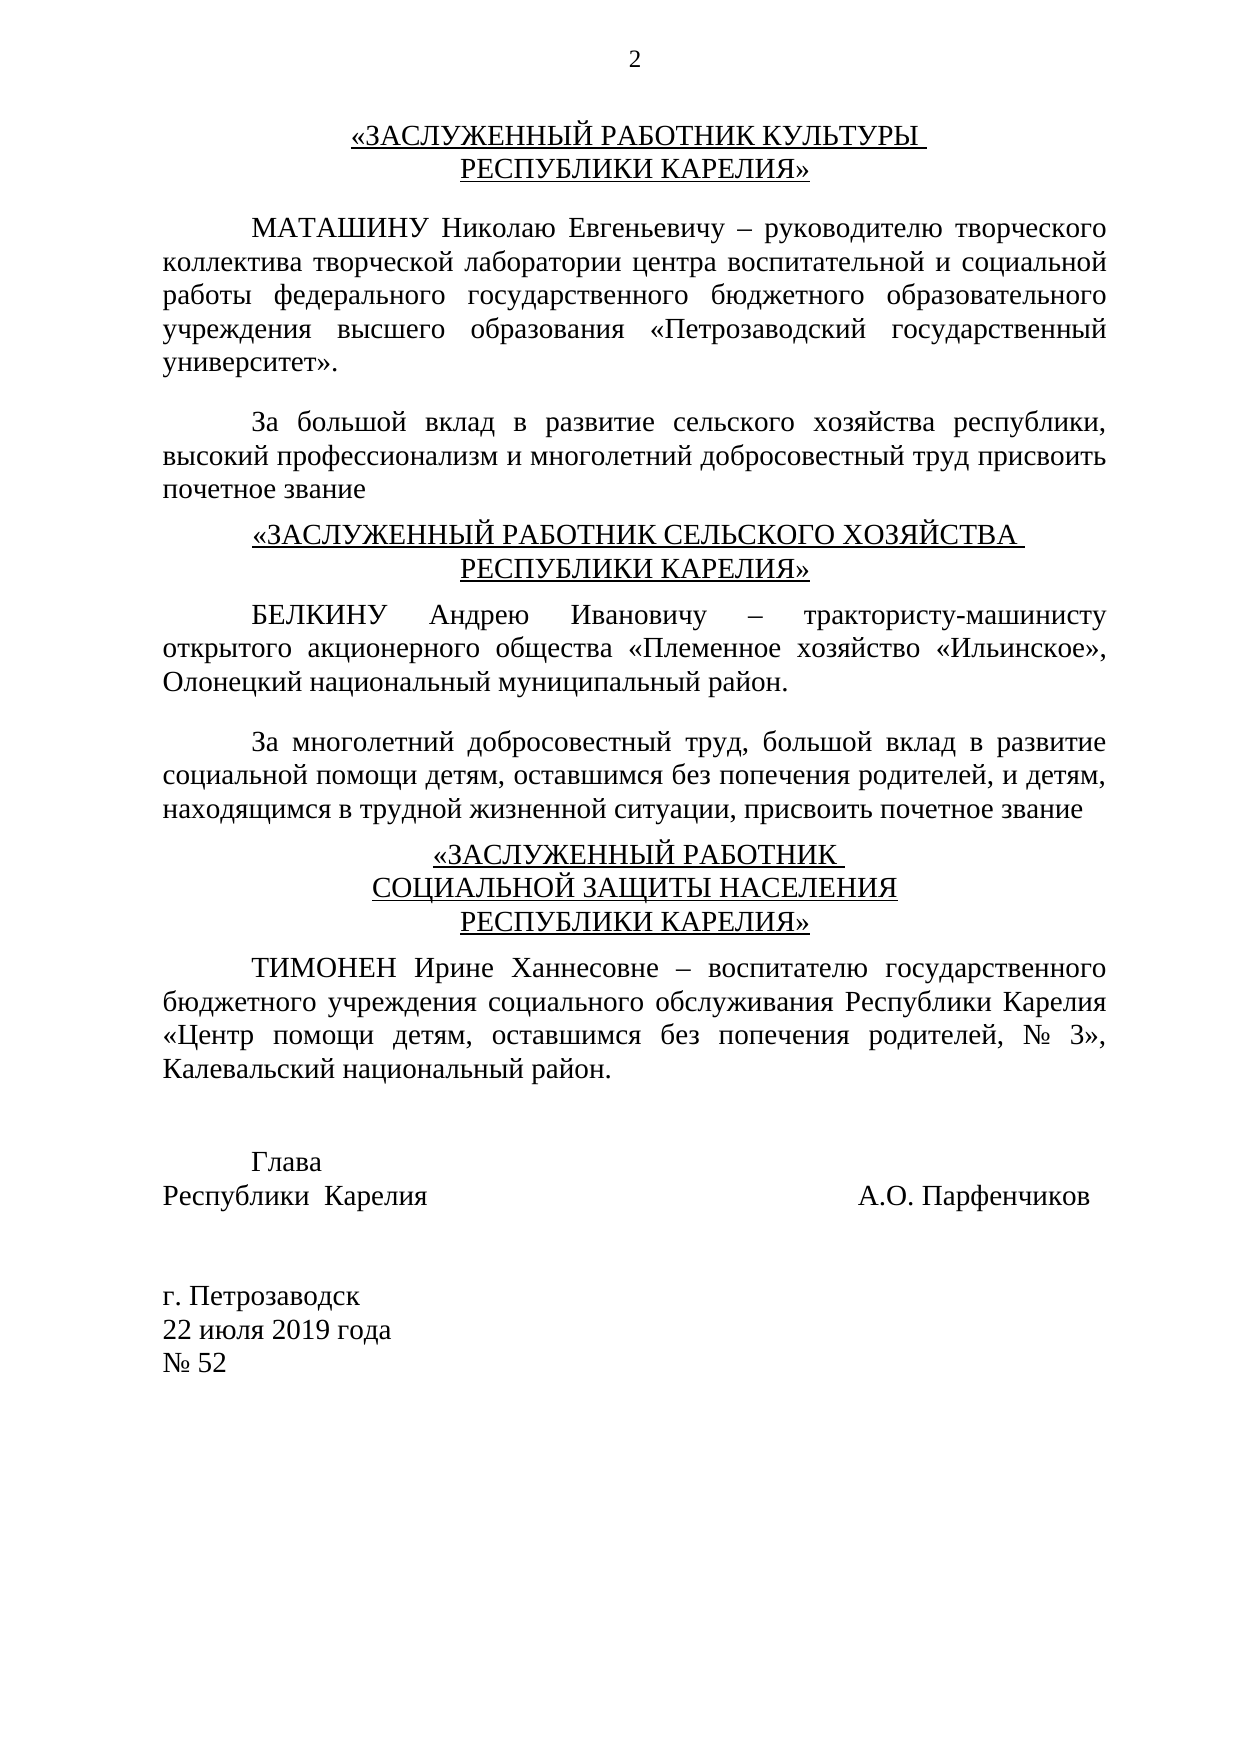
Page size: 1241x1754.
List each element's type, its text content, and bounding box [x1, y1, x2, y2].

text БЕЛКИНУ Андрею Ивановичу – трактористу-машинисту открытого акционерного общества «Племенное хозяйство «Ильинское», Олонецкий национальный муниципальный район. [162, 597, 1107, 698]
text РЕСПУБЛИКИ КАРЕЛИЯ» [162, 152, 1107, 185]
text г. Петрозаводск [162, 1278, 1107, 1312]
text За большой вклад в развитие сельского хозяйства республики, высокий профессионализм и многолетний добросовестный труд присвоить почетное звание [162, 404, 1107, 505]
text За многолетний добросовестный труд, большой вклад в развитие социальной помощи детям, оставшимся без попечения родителей, и детям, находящимся в трудной жизненной ситуации, присвоить почетное звание [162, 724, 1107, 824]
text Глава [162, 1144, 1107, 1178]
text 22 июля 2019 года [162, 1312, 1107, 1346]
text РЕСПУБЛИКИ КАРЕЛИЯ» [162, 904, 1107, 938]
text ТИМОНЕН Ирине Ханнесовне – воспитателю государственного бюджетного учреждения социального обслуживания Республики Карелия «Центр помощи детям, оставшимся без попечения родителей, № 3», Калевальский национальный район. [162, 950, 1107, 1084]
text РЕСПУБЛИКИ КАРЕЛИЯ» [162, 551, 1107, 584]
text № 52 [162, 1346, 1107, 1379]
text «ЗАСЛУЖЕННЫЙ РАБОТНИК КУЛЬТУРЫ [162, 118, 1107, 152]
text «ЗАСЛУЖЕННЫЙ РАБОТНИК [162, 837, 1107, 871]
text МАТАШИНУ Николаю Евгеньевичу – руководителю творческого коллектива творческой лаборатории центра воспитательной и социальной работы федерального государственного бюджетного образовательного учреждения высшего образования «Петрозаводский государственный университет». [162, 210, 1107, 378]
text Республики Карелия А.О. Парфенчиков [162, 1178, 1107, 1211]
text СОЦИАЛЬНОЙ ЗАЩИТЫ НАСЕЛЕНИЯ [162, 871, 1107, 904]
text «ЗАСЛУЖЕННЫЙ РАБОТНИК СЕЛЬСКОГО ХОЗЯЙСТВА [162, 517, 1107, 551]
